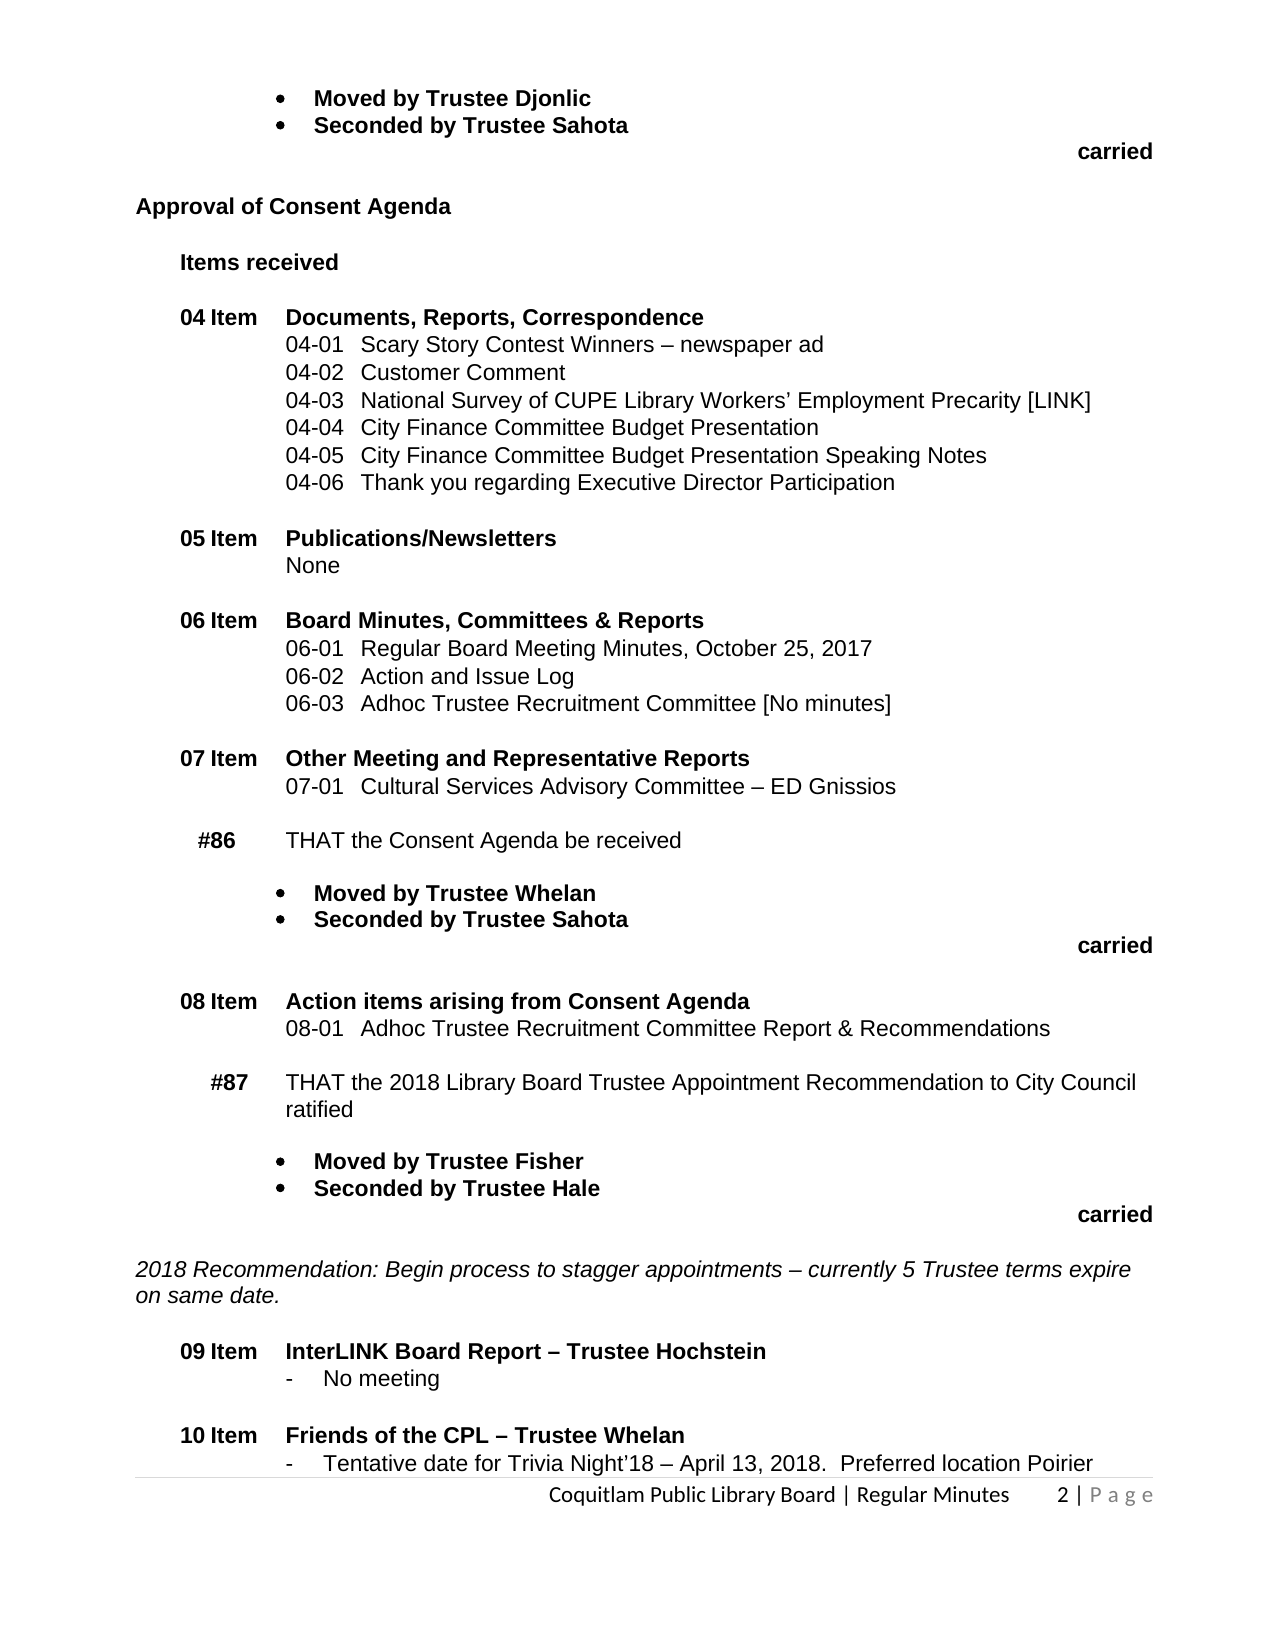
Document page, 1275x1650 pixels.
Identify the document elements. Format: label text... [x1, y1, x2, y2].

text 08 Item Action items arising from Consent Agenda [180, 988, 1153, 1014]
text #87 THAT the 2018 Library Board Trustee Appointment Recommendation to City Council ratified [152, 1069, 1153, 1122]
text Approval of Consent Agenda [135, 193, 1153, 220]
text carried [135, 138, 1153, 164]
list 04-06 Thank you regarding Executive Director Participation [210, 469, 1153, 496]
text None [135, 552, 1153, 578]
text 2018 Recommendation: Begin process to stagger appointments – currently 5 Trustee terms expire on same date. [135, 1256, 1153, 1309]
text carried [135, 1201, 1153, 1227]
list No meeting [285, 1365, 1153, 1392]
text 06-01 Regular Board Meeting Minutes, October 25, 2017 [135, 635, 1153, 661]
list Moved by Trustee Djonlic [276, 85, 1153, 112]
text 04 Item Documents, Reports, Correspondence [180, 304, 1153, 330]
text 06-03 Adhoc Trustee Recruitment Committee [No minutes] [135, 690, 1153, 717]
list 04-01 Scary Story Contest Winners – newspaper ad [210, 331, 1153, 358]
list Moved by Trustee Fisher [276, 1148, 1153, 1174]
text 07 Item Other Meeting and Representative Reports [180, 745, 1153, 772]
list Seconded by Trustee Sahota [276, 906, 1153, 932]
text 05 Item Publications/Newsletters [180, 524, 1153, 551]
text carried [135, 932, 1153, 959]
text 06 Item Board Minutes, Committees & Reports [180, 607, 1153, 634]
list Seconded by Trustee Sahota [276, 112, 1153, 138]
list 04-03 National Survey of CUPE Library Workers’ Employment Precarity [LINK] [210, 387, 1153, 413]
text 09 Item InterLINK Board Report – Trustee Hochstein [180, 1338, 1153, 1364]
text #86 THAT the Consent Agenda be received [152, 827, 1153, 853]
list 04-04 City Finance Committee Budget Presentation [210, 414, 1153, 441]
list Moved by Trustee Whelan [276, 880, 1153, 906]
list Seconded by Trustee Hale [276, 1174, 1153, 1201]
list 04-02 Customer Comment [210, 359, 1153, 385]
text 07-01 Cultural Services Advisory Committee – ED Gnissios [135, 773, 1153, 799]
text 06-02 Action and Issue Log [135, 663, 1153, 689]
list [285, 1450, 1153, 1476]
text Items received [135, 248, 1153, 275]
text 08-01 Adhoc Trustee Recruitment Committee Report & Recommendations [135, 1015, 1153, 1042]
list 04-05 City Finance Committee Budget Presentation Speaking Notes [210, 442, 1153, 468]
text 10 Item Friends of the CPL – Trustee Whelan [180, 1422, 1153, 1448]
